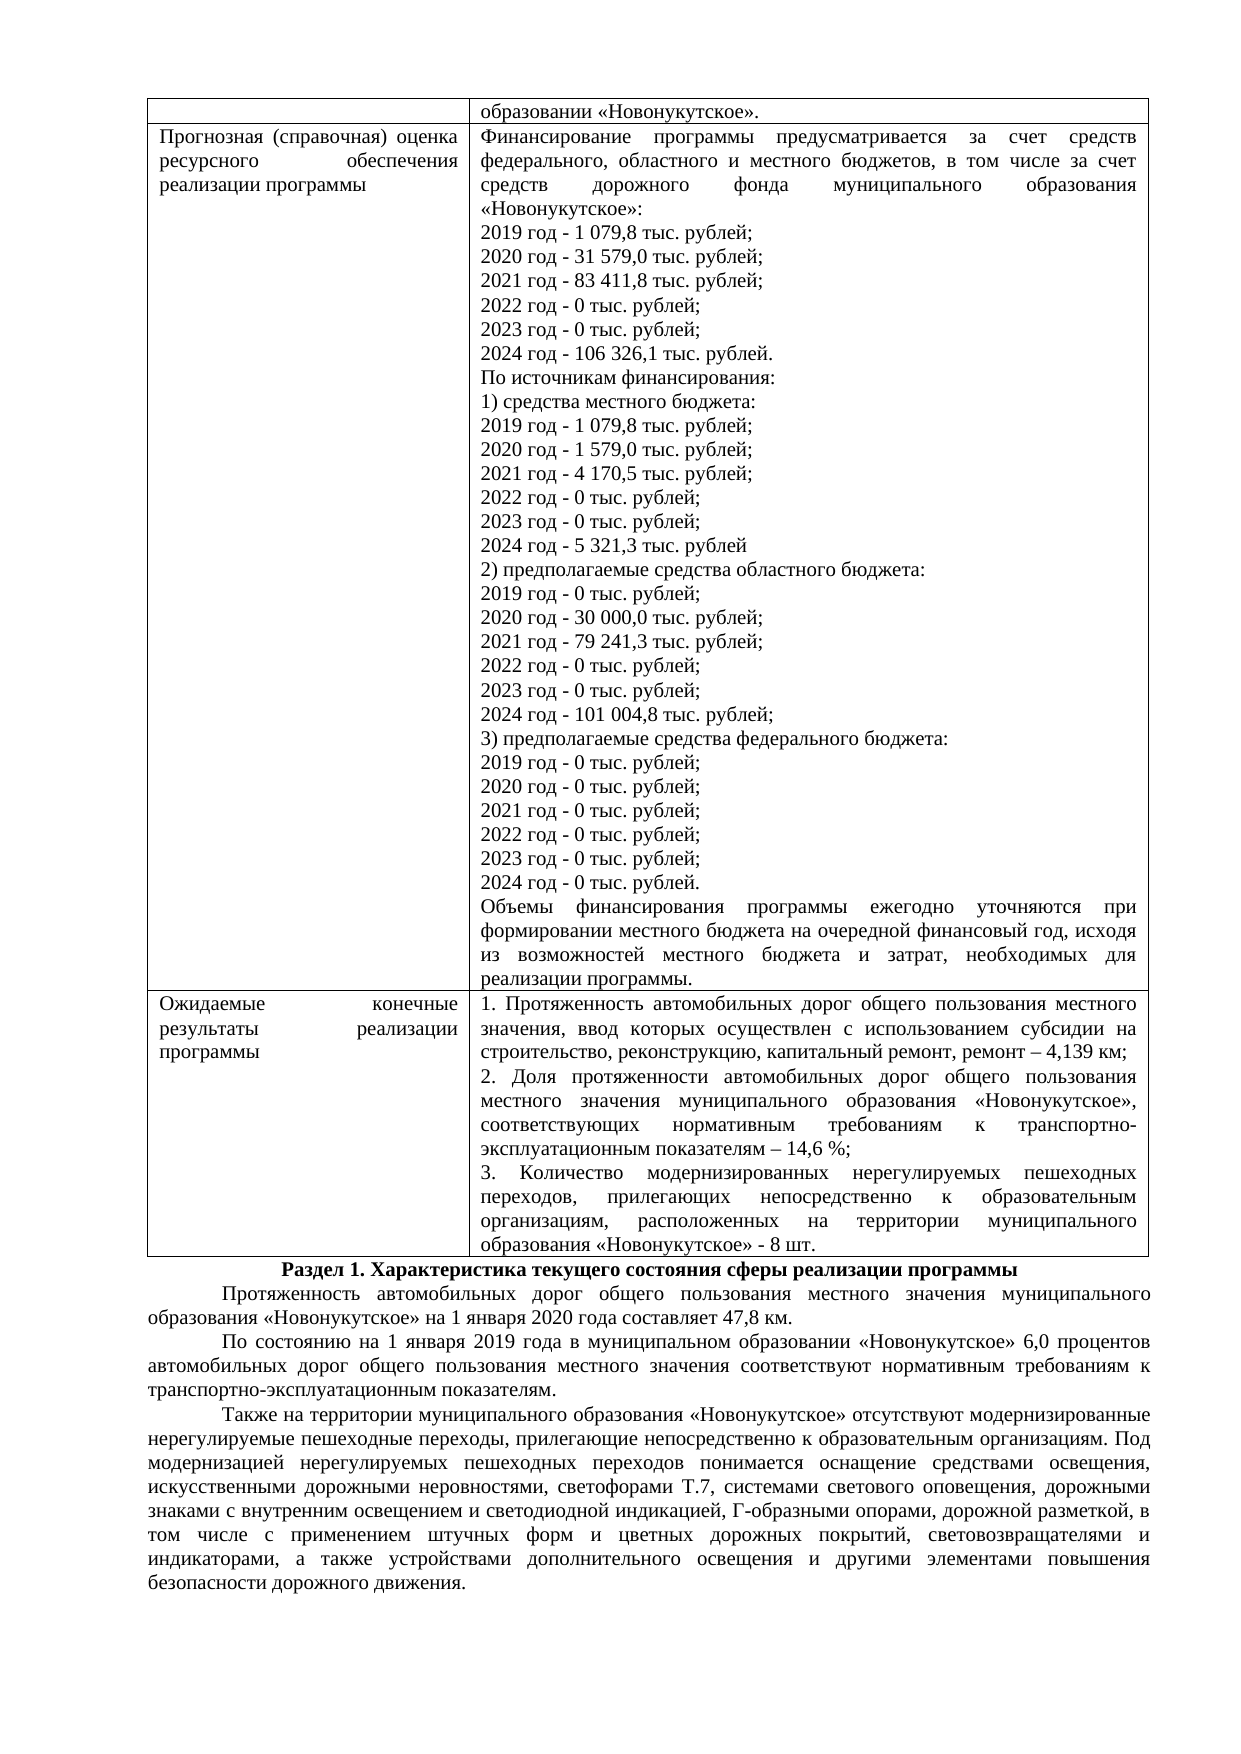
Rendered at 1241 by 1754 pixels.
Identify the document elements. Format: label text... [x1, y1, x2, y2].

text По состоянию на 1 января 2019 года в муниципальном образовании «Новонукутское» 6,0 процентов автомобильных дорог общего пользования местного значения соответствуют нормативным требованиям к транспортно-эксплуатационным показателям. [148, 1329, 1152, 1401]
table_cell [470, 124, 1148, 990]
text Также на территории муниципального образования «Новонукутское» отсутствуют модернизированные нерегулируемые пешеходные переходы, прилегающие непосредственно к образовательным организациям. Под модернизацией нерегулируемых пешеходных переходов понимается оснащение средствами освещения, искусственными дорожными неровностями, светофорами Т.7, системами светового оповещения, дорожными знаками с внутренним освещением и светодиодной индикацией, Г-образными опорами, дорожной разметкой, в том числе с применением штучных форм и цветных дорожных покрытий, световозвращателями и индикаторами, а также устройствами дополнительного освещения и другими элементами повышения безопасности дорожного движения. [148, 1401, 1152, 1594]
text Протяженность автомобильных дорог общего пользования местного значения муниципального образования «Новонукутское» на 1 января 2020 года составляет 47,8 км. [148, 1281, 1152, 1329]
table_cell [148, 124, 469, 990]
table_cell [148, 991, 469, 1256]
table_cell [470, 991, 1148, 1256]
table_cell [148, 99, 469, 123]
text Раздел 1. Характеристика текущего состояния сферы реализации программы [148, 1257, 1152, 1281]
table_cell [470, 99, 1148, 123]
